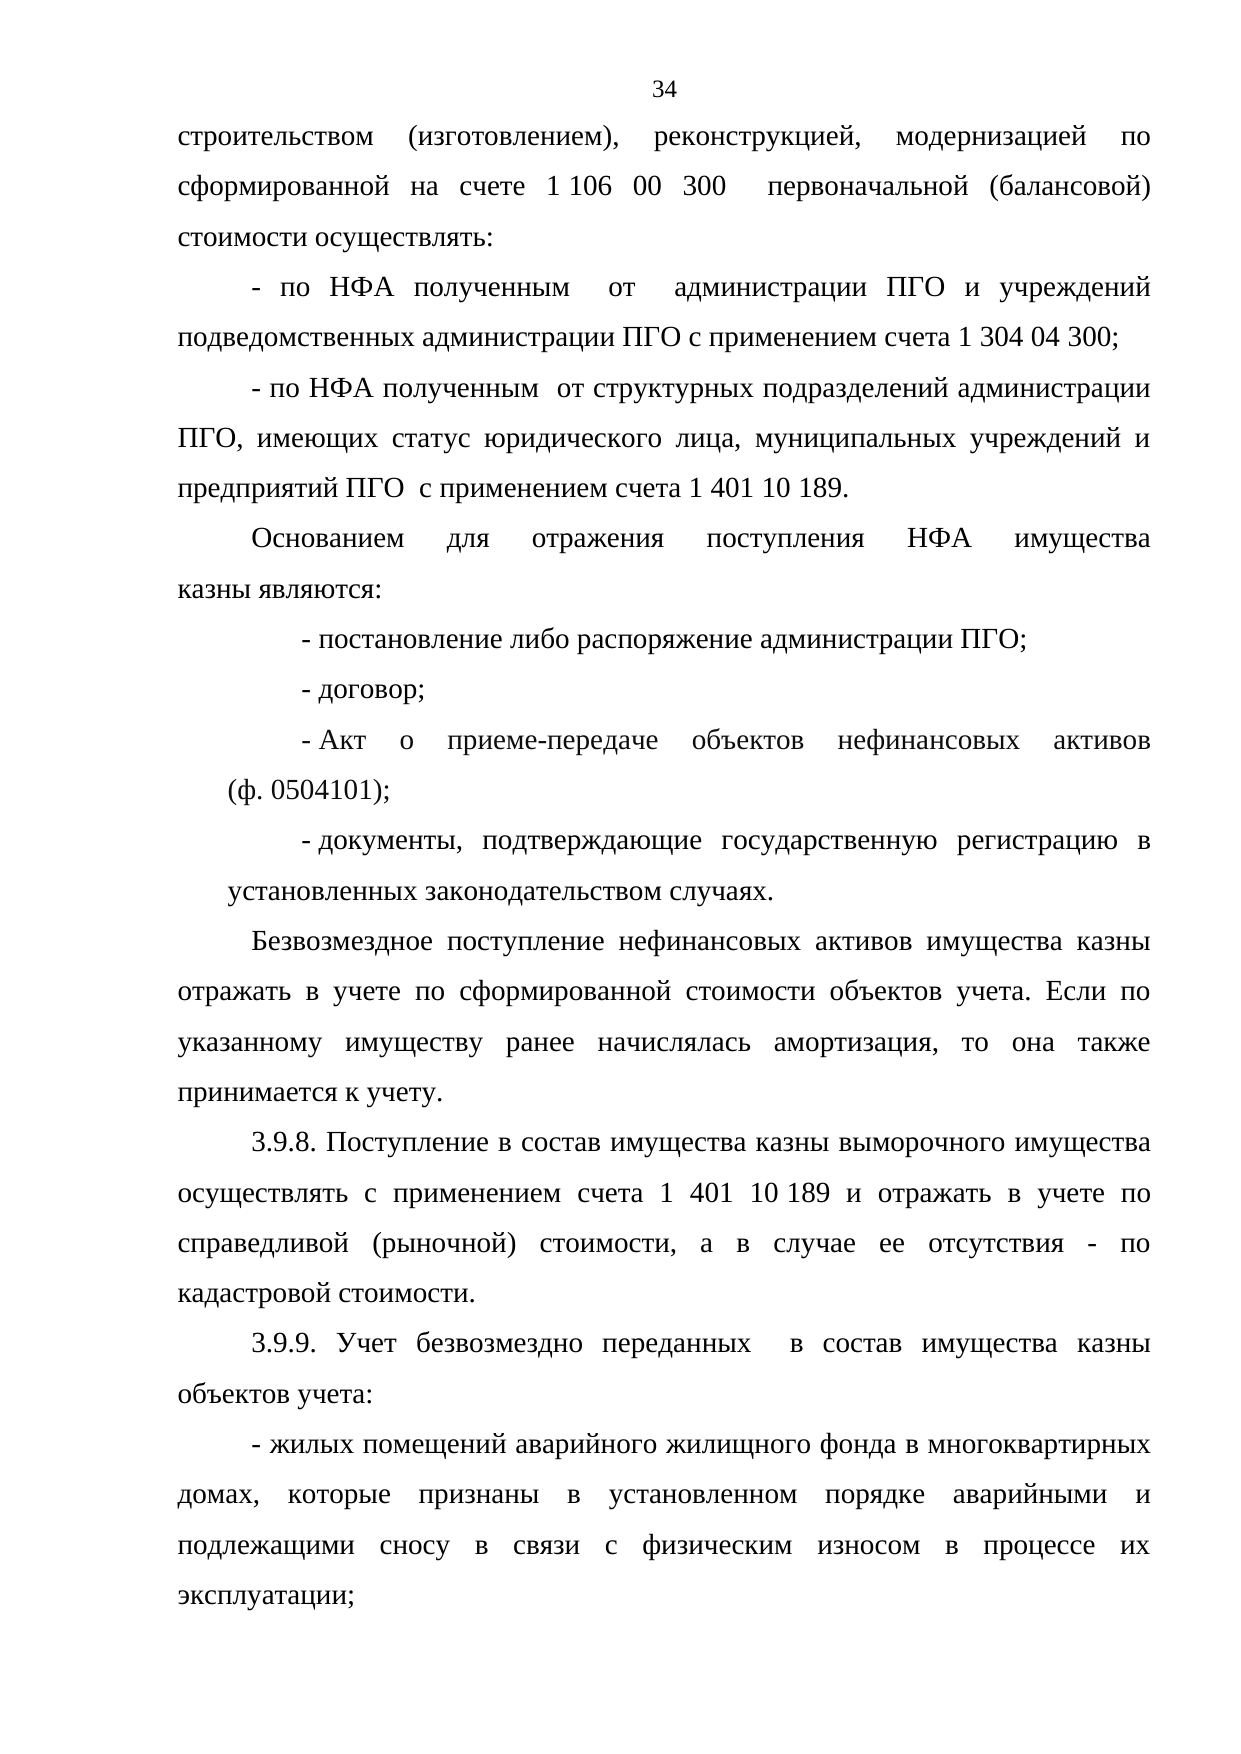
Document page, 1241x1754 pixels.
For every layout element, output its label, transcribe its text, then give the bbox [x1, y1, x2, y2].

list договор; [227, 672, 1152, 705]
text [177, 118, 1152, 252]
list документы, подтверждающие государственную регистрацию в установленных законодательством случаях. [227, 822, 1152, 906]
text - по НФА полученным от администрации ПГО и учреждений подведомственных администрации ПГО с применением счета 1 304 04 300; [177, 269, 1152, 353]
text 3.9.8. Поступление в состав имущества казны выморочного имущества осуществлять с применением счета 1 401 10 189 и отражать в учете по справедливой (рыночной) стоимости, а в случае ее отсутствия - по кадастровой стоимости. [177, 1124, 1152, 1309]
text Безвозмездное поступление нефинансовых активов имущества казны отражать в учете по сформированной стоимости объектов учета. Если по указанному имуществу ранее начислялась амортизация, то она также принимается к учету. [177, 923, 1152, 1108]
list постановление либо распоряжение администрации ПГО; [227, 621, 1152, 655]
text Основанием для отражения поступления НФА имущества казны являются: [177, 521, 1152, 604]
text - по НФА полученным от структурных подразделений администрации ПГО, имеющих статус юридического лица, муниципальных учреждений и предприятий ПГО с применением счета 1 401 10 189. [177, 370, 1152, 504]
text 3.9.9. Учет безвозмездно переданных в состав имущества казны объектов учета: [177, 1326, 1152, 1409]
text - жилых помещений аварийного жилищного фонда в многоквартирных домах, которые признаны в установленном порядке аварийными и подлежащими сносу в связи с физическим износом в процессе их эксплуатации; [177, 1426, 1152, 1611]
list Акт о приеме-передаче объектов нефинансовых активов (ф. 0504101); [227, 722, 1152, 806]
